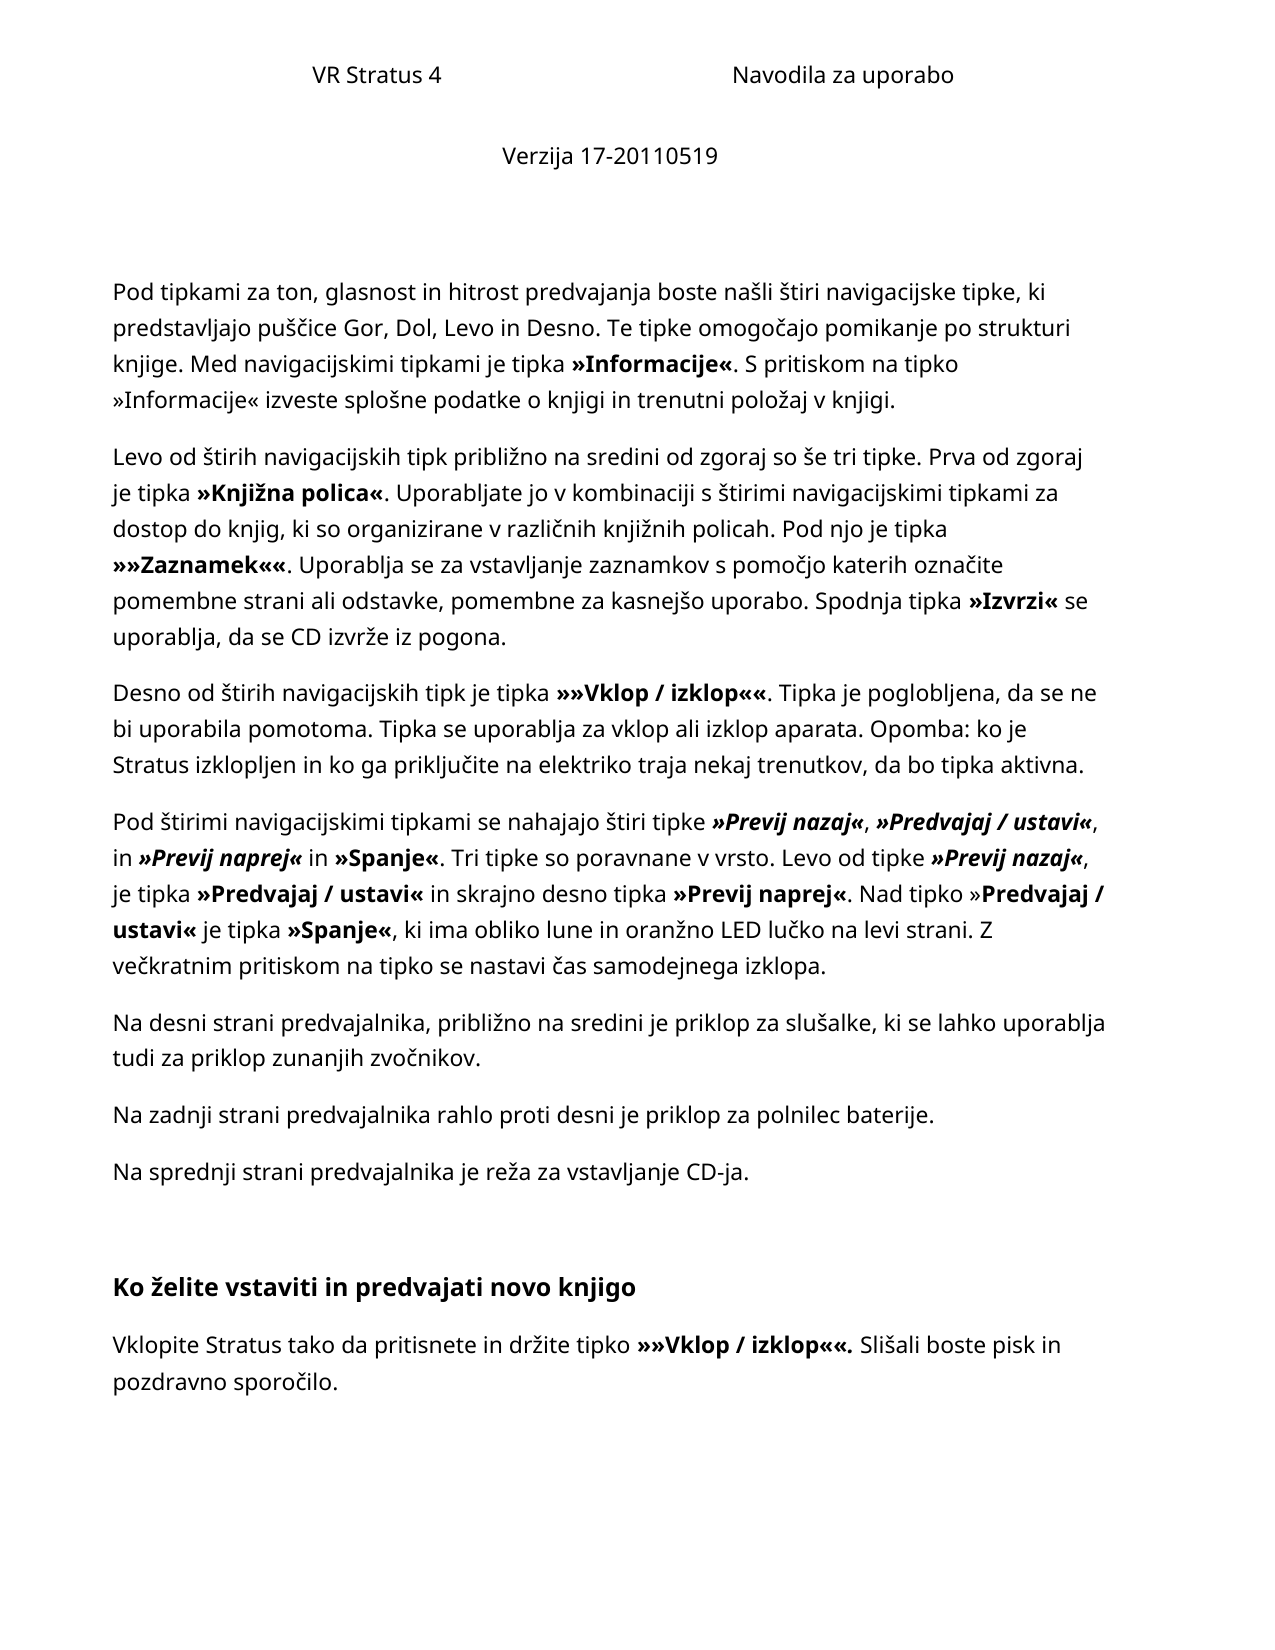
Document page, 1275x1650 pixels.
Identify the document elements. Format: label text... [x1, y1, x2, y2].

text Na sprednji strani predvajalnika je reža za vstavljanje CD-ja. [112, 1156, 1107, 1187]
text Ko želite vstaviti in predvajati novo knjigo [112, 1269, 1107, 1303]
text Na zadnji strani predvajalnika rahlo proti desni je priklop za polnilec baterije. [112, 1099, 1107, 1130]
text Desno od štirih navigacijskih tipk je tipka »»Vklop / izklop««. Tipka je poglobljena, da se ne bi uporabila pomotoma. Tipka se uporablja za vklop ali izklop aparata. Opomba: ko je Stratus izklopljen in ko ga priključite na elektriko traja nekaj trenutkov, da bo tipka aktivna. [112, 677, 1107, 780]
text Levo od štirih navigacijskih tipk približno na sredini od zgoraj so še tri tipke. Prva od zgoraj je tipka »Knjižna polica«. Uporabljate jo v kombinaciji s štirimi navigacijskimi tipkami za dostop do knjig, ki so organizirane v različnih knjižnih policah. Pod njo je tipka »»Zaznamek««. Uporablja se za vstavljanje zaznamkov s pomočjo katerih označite pomembne strani ali odstavke, pomembne za kasnejšo uporabo. Spodnja tipka »Izvrzi« se uporablja, da se CD izvrže iz pogona. [112, 441, 1107, 652]
text Na desni strani predvajalnika, približno na sredini je priklop za slušalke, ki se lahko uporablja tudi za priklop zunanjih zvočnikov. [112, 1006, 1107, 1074]
text Vklopite Stratus tako da pritisnete in držite tipko »»Vklop / izklop««. Slišali boste pisk in pozdravno sporočilo. [112, 1329, 1107, 1397]
text Pod štirimi navigacijskimi tipkami se nahajajo štiri tipke »Previj nazaj«, »Predvajaj / ustavi«, in »Previj naprej« in »Spanje«. Tri tipke so poravnane v vrsto. Levo od tipke »Previj nazaj«, je tipka »Predvajaj / ustavi« in skrajno desno tipka »Previj naprej«. Nad tipko »Predvajaj / ustavi« je tipka »Spanje«, ki ima obliko lune in oranžno LED lučko na levi strani. Z večkratnim pritiskom na tipko se nastavi čas samodejnega izklopa. [112, 806, 1107, 981]
text Pod tipkami za ton, glasnost in hitrost predvajanja boste našli štiri navigacijske tipke, ki predstavljajo puščice Gor, Dol, Levo in Desno. Te tipke omogočajo pomikanje po strukturi knjige. Med navigacijskimi tipkami je tipka »Informacije«. S pritiskom na tipko »Informacije« izveste splošne podatke o knjigi in trenutni položaj v knjigi. [112, 276, 1107, 415]
